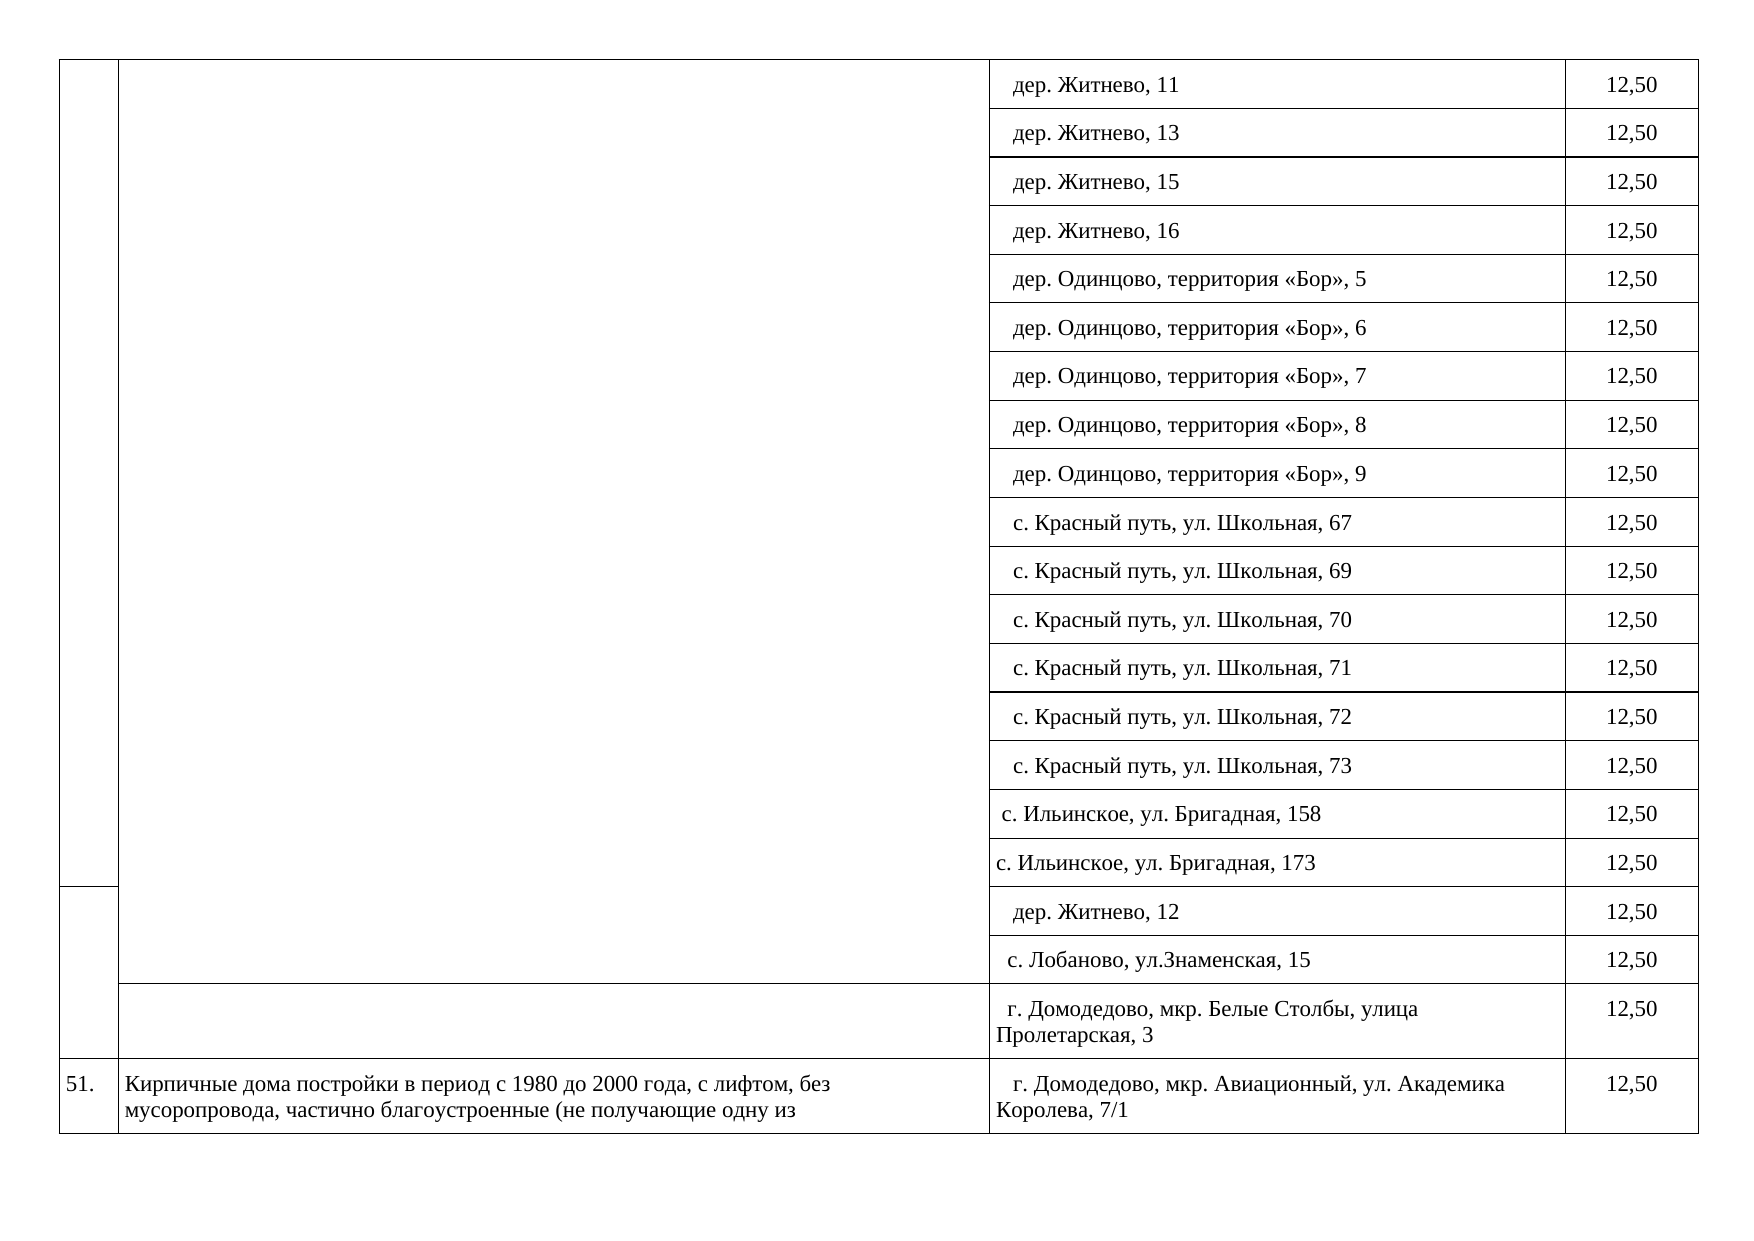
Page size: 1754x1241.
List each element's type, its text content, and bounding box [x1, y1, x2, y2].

table_cell 12,50 [1566, 352, 1698, 399]
table_cell дер. Одинцово, территория «Бор», 6 [990, 303, 1565, 351]
table_cell дер. Житнево, 16 [990, 206, 1565, 254]
table_cell 12,50 [1566, 206, 1698, 254]
table_cell дер. Житнево, 11 [990, 60, 1565, 108]
table_cell с. Красный путь, ул. Школьная, 73 [990, 741, 1565, 789]
table_cell с. Красный путь, ул. Школьная, 71 [990, 644, 1565, 691]
table_cell 12,50 [1566, 449, 1698, 497]
table_cell дер. Одинцово, территория «Бор», 9 [990, 449, 1565, 497]
table_cell [60, 887, 118, 983]
table_cell 12,50 [1566, 158, 1698, 205]
table_cell с. Ильинское, ул. Бригадная, 158 [990, 790, 1565, 837]
table_cell 12,50 [1566, 401, 1698, 448]
table_cell 12,50 [1566, 547, 1698, 594]
table_cell 12,50 [1566, 60, 1698, 108]
table_cell 12,50 [1566, 741, 1698, 789]
table_cell дер. Житнево, 13 [990, 109, 1565, 156]
table_cell с. Лобаново, ул.Знаменская, 15 [990, 936, 1565, 983]
table_cell с. Красный путь, ул. Школьная, 67 [990, 498, 1565, 546]
table_cell [60, 983, 118, 1058]
table_cell дер. Одинцово, территория «Бор», 7 [990, 352, 1565, 399]
table_cell 12,50 [1566, 255, 1698, 302]
table_cell 51. [60, 1059, 118, 1133]
table_cell дер. Одинцово, территория «Бор», 8 [990, 401, 1565, 448]
table_cell 12,50 [1566, 1059, 1698, 1133]
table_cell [119, 1059, 989, 1133]
table_cell 12,50 [1566, 887, 1698, 935]
table_cell дер. Житнево, 15 [990, 158, 1565, 205]
table_cell 12,50 [1566, 644, 1698, 691]
table_cell 12,50 [1566, 984, 1698, 1058]
table_cell г. Домодедово, мкр. Белые Столбы, улица Пролетарская, 3 [990, 984, 1565, 1058]
table_cell с. Красный путь, ул. Школьная, 69 [990, 547, 1565, 594]
table_cell г. Домодедово, мкр. Авиационный, ул. Академика Королева, 7/1 [990, 1059, 1565, 1133]
table_cell дер. Одинцово, территория «Бор», 5 [990, 255, 1565, 302]
table_cell 12,50 [1566, 790, 1698, 837]
table_cell [119, 984, 989, 1058]
table_cell дер. Житнево, 12 [990, 887, 1565, 935]
table_cell с. Ильинское, ул. Бригадная, 173 [990, 839, 1565, 886]
table_cell с. Красный путь, ул. Школьная, 70 [990, 595, 1565, 643]
table_cell 12,50 [1566, 693, 1698, 740]
table_cell 12,50 [1566, 839, 1698, 886]
table_cell 12,50 [1566, 936, 1698, 983]
table_cell 12,50 [1566, 109, 1698, 156]
table_cell 12,50 [1566, 498, 1698, 546]
table_cell 12,50 [1566, 303, 1698, 351]
table_cell 12,50 [1566, 595, 1698, 643]
table_cell с. Красный путь, ул. Школьная, 72 [990, 693, 1565, 740]
